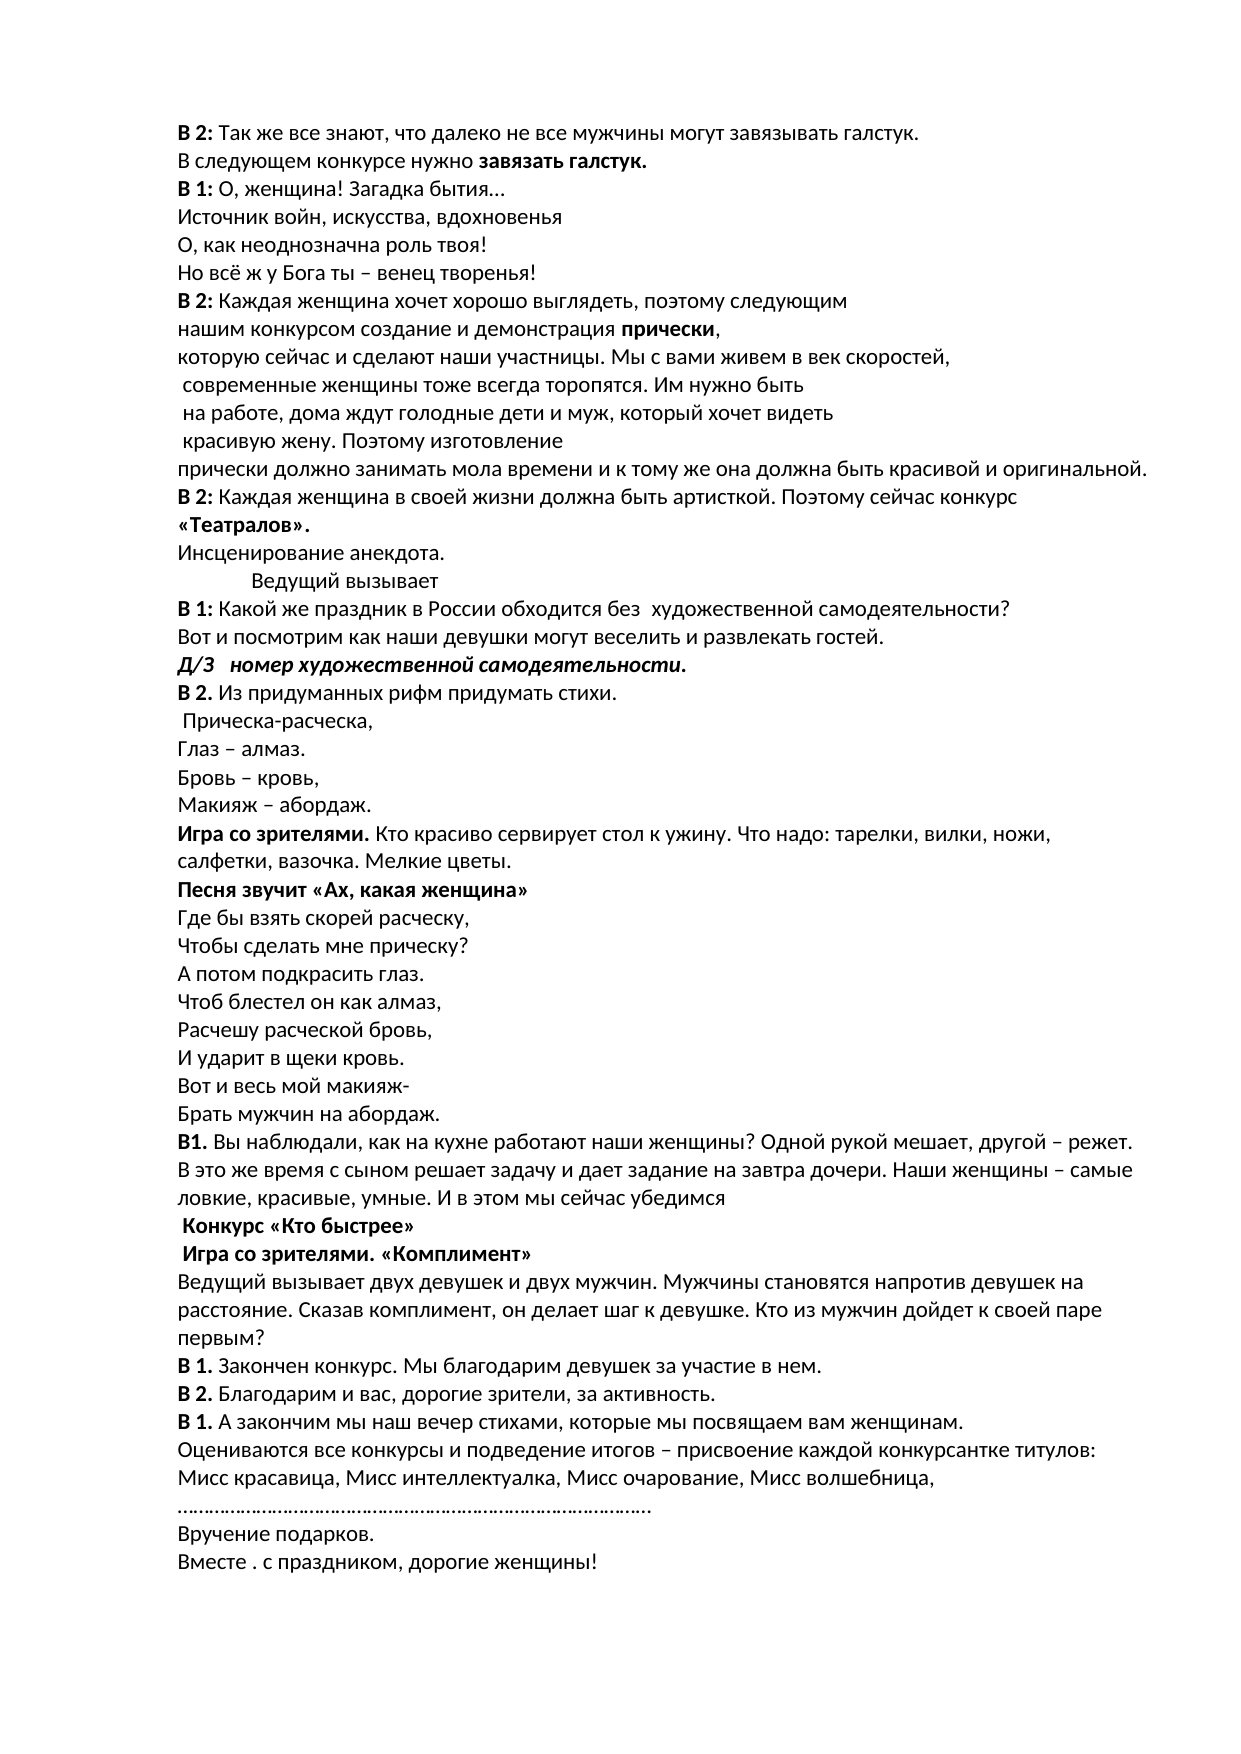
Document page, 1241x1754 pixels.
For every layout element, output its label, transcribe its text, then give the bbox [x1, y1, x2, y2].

text Макияж – абордаж. [177, 791, 1152, 819]
text В 2: Так же все знают, что далеко не все мужчины могут завязывать галстук. [177, 118, 1152, 146]
text В1. Вы наблюдали, как на кухне работают наши женщины? Одной рукой мешает, другой – режет. В это же время с сыном решает задачу и дает задание на завтра дочери. Наши женщины – самые ловкие, красивые, умные. И в этом мы сейчас убедимся [177, 1127, 1152, 1211]
text нашим конкурсом создание и демонстрация прически, [177, 314, 1152, 342]
text современные женщины тоже всегда торопятся. Им нужно быть [177, 370, 1152, 398]
text В следующем конкурсе нужно завязать галстук. [177, 146, 1152, 174]
text Вот и весь мой макияж- [177, 1071, 1152, 1099]
text Прическа-расческа, [177, 707, 1152, 734]
text В 2. Благодарим и вас, дорогие зрители, за активность. [177, 1379, 1152, 1407]
text Вместе . с праздником, дорогие женщины! [177, 1547, 1152, 1575]
text которую сейчас и сделают наши участницы. Мы с вами живем в век скоростей, [177, 342, 1152, 370]
text красивую жену. Поэтому изготовление [177, 426, 1152, 454]
text И ударит в щеки кровь. [177, 1043, 1152, 1071]
text О, как неоднозначна роль твоя! [177, 230, 1152, 258]
text Чтоб блестел он как алмаз, [177, 987, 1152, 1015]
text Д/З номер художественной самодеятельности. [177, 651, 1152, 678]
text Источник войн, искусства, вдохновенья [177, 202, 1152, 230]
text Расчешу расческой бровь, [177, 1015, 1152, 1043]
text Бровь – кровь, [177, 763, 1152, 791]
text Но всё ж у Бога ты – венец творенья! [177, 258, 1152, 286]
text Конкурс «Кто быстрее» [177, 1211, 1152, 1239]
text прически должно занимать мола времени и к тому же она должна быть красивой и оригинальной. [177, 454, 1152, 482]
text Песня звучит «Ах, какая женщина» [177, 875, 1152, 903]
text Инсценирование анекдота. [177, 538, 1152, 566]
text В 2. Из придуманных рифм придумать стихи. [177, 678, 1152, 707]
text Глаз – алмаз. [177, 734, 1152, 763]
text В 1. Закончен конкурс. Мы благодарим девушек за участие в нем. [177, 1351, 1152, 1379]
text Игра со зрителями. Кто красиво сервирует стол к ужину. Что надо: тарелки, вилки, ножи, салфетки, вазочка. Мелкие цветы. [177, 819, 1152, 875]
text Ведущий вызывает [177, 566, 1152, 594]
text Оцениваются все конкурсы и подведение итогов – присвоение каждой конкурсантке титулов: Мисс красавица, Мисс интеллектуалка, Мисс очарование, Мисс волшебница,……………………………………………………………………………… [177, 1435, 1152, 1519]
text В 2: Каждая женщина хочет хорошо выглядеть, поэтому следующим [177, 286, 1152, 314]
text Где бы взять скорей расческу, [177, 903, 1152, 931]
text Вот и посмотрим как наши девушки могут веселить и развлекать гостей. [177, 622, 1152, 651]
text Игра со зрителями. «Комплимент» [177, 1239, 1152, 1267]
text В 2: Каждая женщина в своей жизни должна быть артисткой. Поэтому сейчас конкурс «Театралов». [177, 482, 1152, 538]
text В 1: О, женщина! Загадка бытия… [177, 174, 1152, 202]
text Брать мужчин на абордаж. [177, 1099, 1152, 1127]
text Ведущий вызывает двух девушек и двух мужчин. Мужчины становятся напротив девушек на расстояние. Сказав комплимент, он делает шаг к девушке. Кто из мужчин дойдет к своей паре первым? [177, 1267, 1152, 1351]
text Вручение подарков. [177, 1519, 1152, 1547]
text Чтобы сделать мне прическу? [177, 931, 1152, 959]
text А потом подкрасить глаз. [177, 959, 1152, 987]
text В 1. А закончим мы наш вечер стихами, которые мы посвящаем вам женщинам. [177, 1407, 1152, 1435]
text В 1: Какой же праздник в России обходится без художественной самодеятельности? [177, 594, 1152, 622]
text на работе, дома ждут голодные дети и муж, который хочет видеть [177, 398, 1152, 426]
